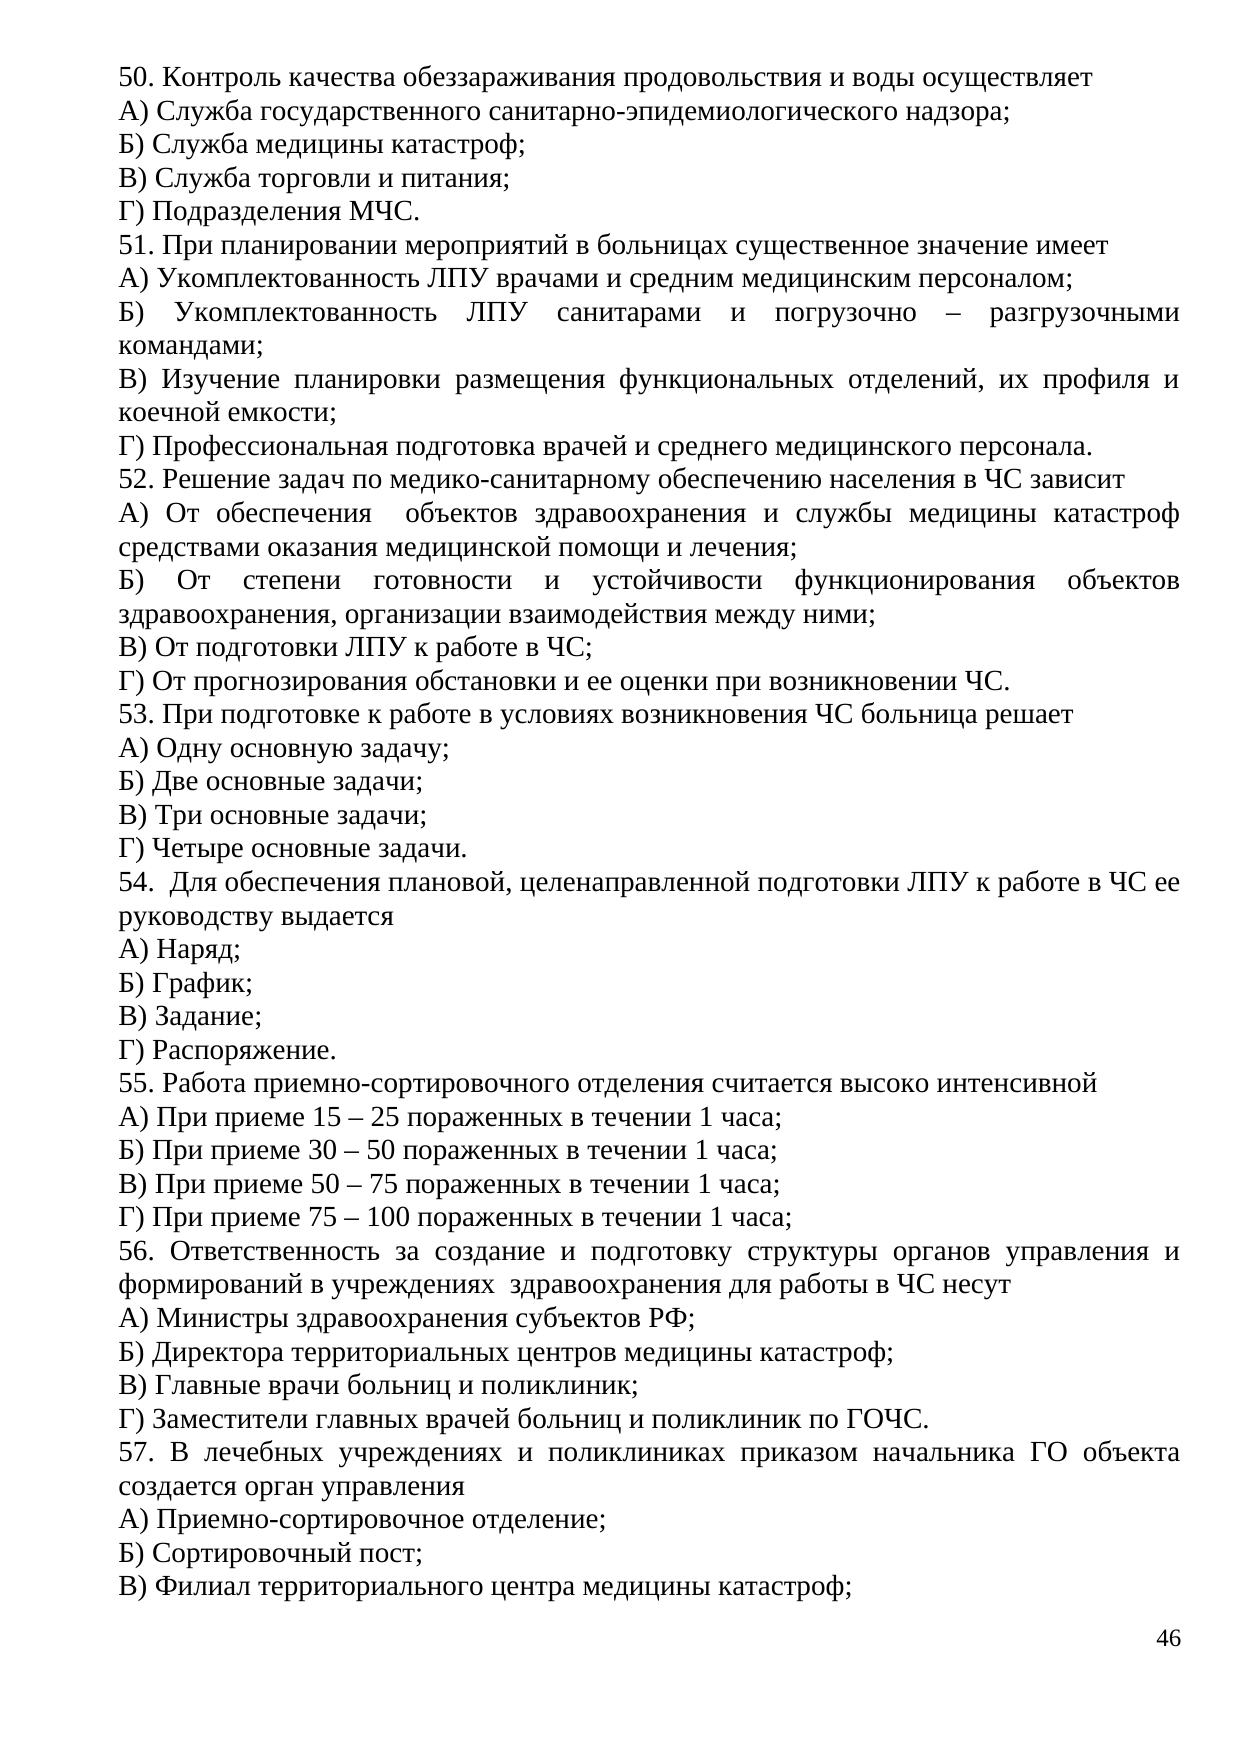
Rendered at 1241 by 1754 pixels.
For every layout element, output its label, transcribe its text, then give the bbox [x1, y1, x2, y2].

text В) Служба торговли и питания; [118, 160, 1181, 193]
text 50. Контроль качества обеззараживания продовольствия и воды осуществляет [118, 59, 1181, 93]
text Б) Укомплектованность ЛПУ санитарами и погрузочно – разгрузочными командами; [118, 294, 1181, 361]
text Б) При приеме 30 – 50 пораженных в течении 1 часа; [118, 1132, 1181, 1166]
text А) От обеспечения объектов здравоохранения и службы медицины катастроф средствами оказания медицинской помощи и лечения; [118, 495, 1181, 562]
text А) Укомплектованность ЛПУ врачами и средним медицинским персоналом; [118, 260, 1181, 294]
text Г) От прогнозирования обстановки и ее оценки при возникновении ЧС. [118, 663, 1181, 696]
text Г) При приеме 75 – 100 пораженных в течении 1 часа; [118, 1199, 1181, 1233]
text Б) Две основные задачи; [118, 763, 1181, 797]
text В) При приеме 50 – 75 пораженных в течении 1 часа; [118, 1166, 1181, 1199]
text А) Приемно-сортировочное отделение; [118, 1501, 1181, 1535]
text Г) Распоряжение. [118, 1032, 1181, 1065]
text Г) Четыре основные задачи. [118, 831, 1181, 864]
text 54. Для обеспечения плановой, целенаправленной подготовки ЛПУ к работе в ЧС ее руководству выдается [118, 864, 1181, 931]
text 53. При подготовке к работе в условиях возникновения ЧС больница решает [118, 696, 1181, 730]
text В) Филиал территориального центра медицины катастроф; [118, 1568, 1181, 1602]
text В) Изучение планировки размещения функциональных отделений, их профиля и коечной емкости; [118, 361, 1181, 428]
text В) Задание; [118, 998, 1181, 1032]
text А) Министры здравоохранения субъектов РФ; [118, 1300, 1181, 1334]
text 55. Работа приемно-сортировочного отделения считается высоко интенсивной [118, 1065, 1181, 1099]
text А) Одну основную задачу; [118, 730, 1181, 763]
text 51. При планировании мероприятий в больницах существенное значение имеет [118, 227, 1181, 260]
text Б) Директора территориальных центров медицины катастроф; [118, 1334, 1181, 1367]
text 56. Ответственность за создание и подготовку структуры органов управления и формирований в учреждениях здравоохранения для работы в ЧС несут [118, 1233, 1181, 1300]
text Г) Подразделения МЧС. [118, 193, 1181, 227]
text А) Наряд; [118, 931, 1181, 965]
text Б) Служба медицины катастроф; [118, 126, 1181, 160]
text Б) От степени готовности и устойчивости функционирования объектов здравоохранения, организации взаимодействия между ними; [118, 562, 1181, 629]
text В) Три основные задачи; [118, 797, 1181, 831]
text А) При приеме 15 – 25 пораженных в течении 1 часа; [118, 1099, 1181, 1132]
text Г) Профессиональная подготовка врачей и среднего медицинского персонала. [118, 428, 1181, 462]
text Г) Заместители главных врачей больниц и поликлиник по ГОЧС. [118, 1401, 1181, 1434]
text 52. Решение задач по медико-санитарному обеспечению населения в ЧС зависит [118, 462, 1181, 495]
text Б) Сортировочный пост; [118, 1535, 1181, 1568]
text Б) График; [118, 965, 1181, 998]
text 57. В лечебных учреждениях и поликлиниках приказом начальника ГО объекта создается орган управления [118, 1434, 1181, 1501]
text В) От подготовки ЛПУ к работе в ЧС; [118, 629, 1181, 663]
text В) Главные врачи больниц и поликлиник; [118, 1367, 1181, 1401]
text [118, 93, 1181, 126]
